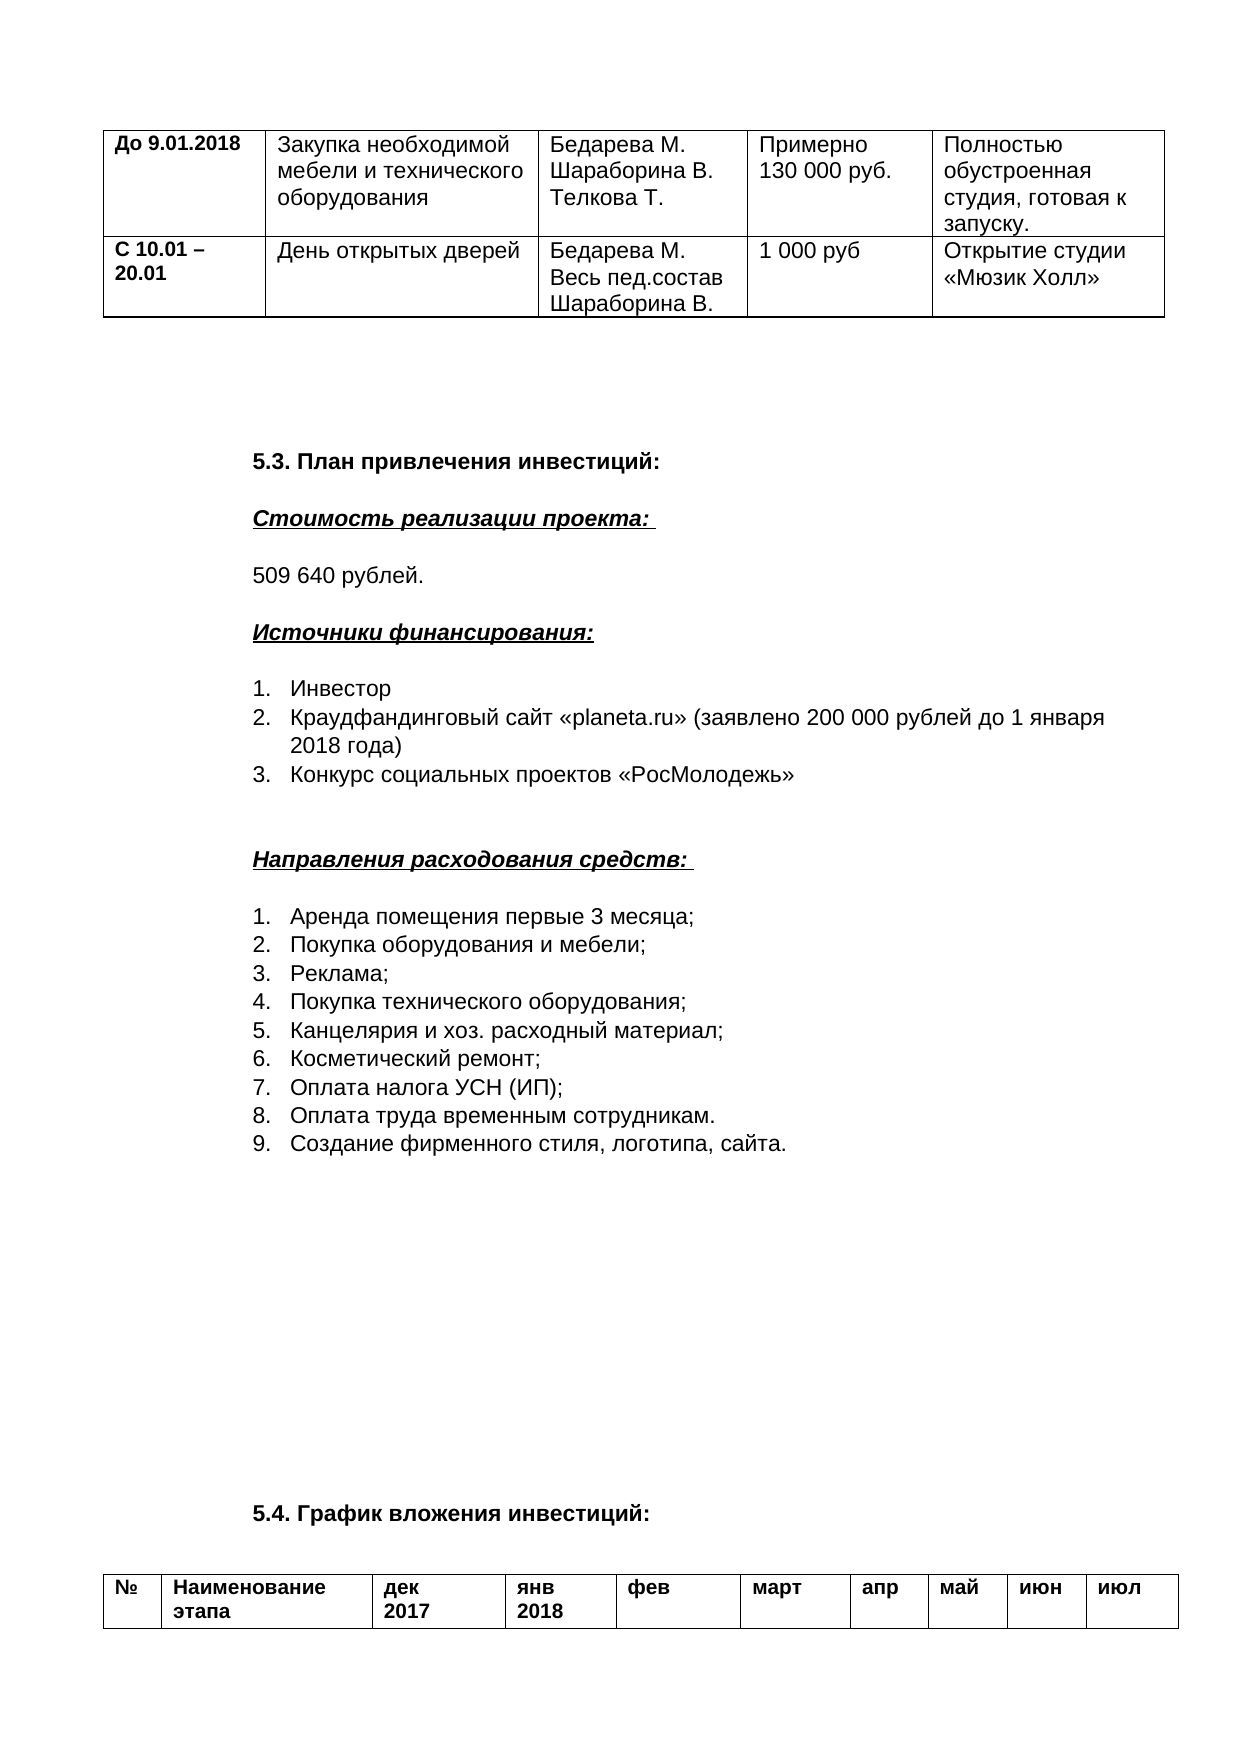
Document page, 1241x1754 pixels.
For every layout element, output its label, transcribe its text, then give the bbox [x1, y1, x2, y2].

table_header май [929, 1575, 1007, 1628]
list 509 640 рублей. [252, 562, 1152, 588]
table_cell Полностью обустроенная студия, готовая к запуску. [933, 131, 1164, 236]
table_header фев [617, 1575, 740, 1628]
list Косметический ремонт; [252, 1045, 1152, 1071]
list Аренда помещения первые 3 месяца; [252, 903, 1152, 929]
table_cell Открытие студии «Мюзик Холл» [933, 237, 1164, 316]
list Источники финансирования: [252, 618, 1152, 645]
table_cell Бедарева М. Весь пед.состав Шараборина В. [539, 237, 747, 316]
table_header апр [851, 1575, 928, 1628]
list Стоимость реализации проекта: [252, 505, 1152, 531]
list 5.3. План привлечения инвестиций: [252, 448, 1152, 474]
list Канцелярия и хоз. расходный материал; [252, 1017, 1152, 1043]
table_header июл [1087, 1575, 1178, 1628]
table_cell День открытых дверей [266, 237, 538, 316]
list Реклама; [252, 960, 1152, 986]
table_cell С 10.01 – 20.01 [104, 237, 265, 316]
list Краудфандинговый сайт «planeta.ru» (заявлено 200 000 рублей до 1 января 2018 года) [252, 704, 1152, 758]
table_header дек 2017 [373, 1575, 505, 1628]
table_header № [104, 1575, 161, 1628]
table_header янв 2018 [506, 1575, 616, 1628]
table_cell Примерно 130 000 руб. [748, 131, 932, 236]
list Конкурс социальных проектов «РосМолодежь» [252, 761, 1152, 787]
list Покупка оборудования и мебели; [252, 931, 1152, 958]
list 5.4. График вложения инвестиций: [252, 1500, 1152, 1526]
list Покупка технического оборудования; [252, 988, 1152, 1014]
table_header Наименование этапа [162, 1575, 372, 1628]
list Оплата труда временным сотрудникам. [252, 1102, 1152, 1128]
list Инвестор [252, 675, 1152, 702]
table_cell До 9.01.2018 [104, 131, 265, 236]
list Направления расходования средств: [252, 846, 1152, 872]
list Создание фирменного стиля, логотипа, сайта. [252, 1130, 1152, 1157]
table_cell Бедарева М. Шараборина В. Телкова Т. [539, 131, 747, 236]
table_cell 1 000 руб [748, 237, 932, 316]
table_header июн [1008, 1575, 1086, 1628]
table_cell Закупка необходимой мебели и технического оборудования [266, 131, 538, 236]
list Оплата налога УСН (ИП); [252, 1073, 1152, 1100]
table_header март [741, 1575, 850, 1628]
